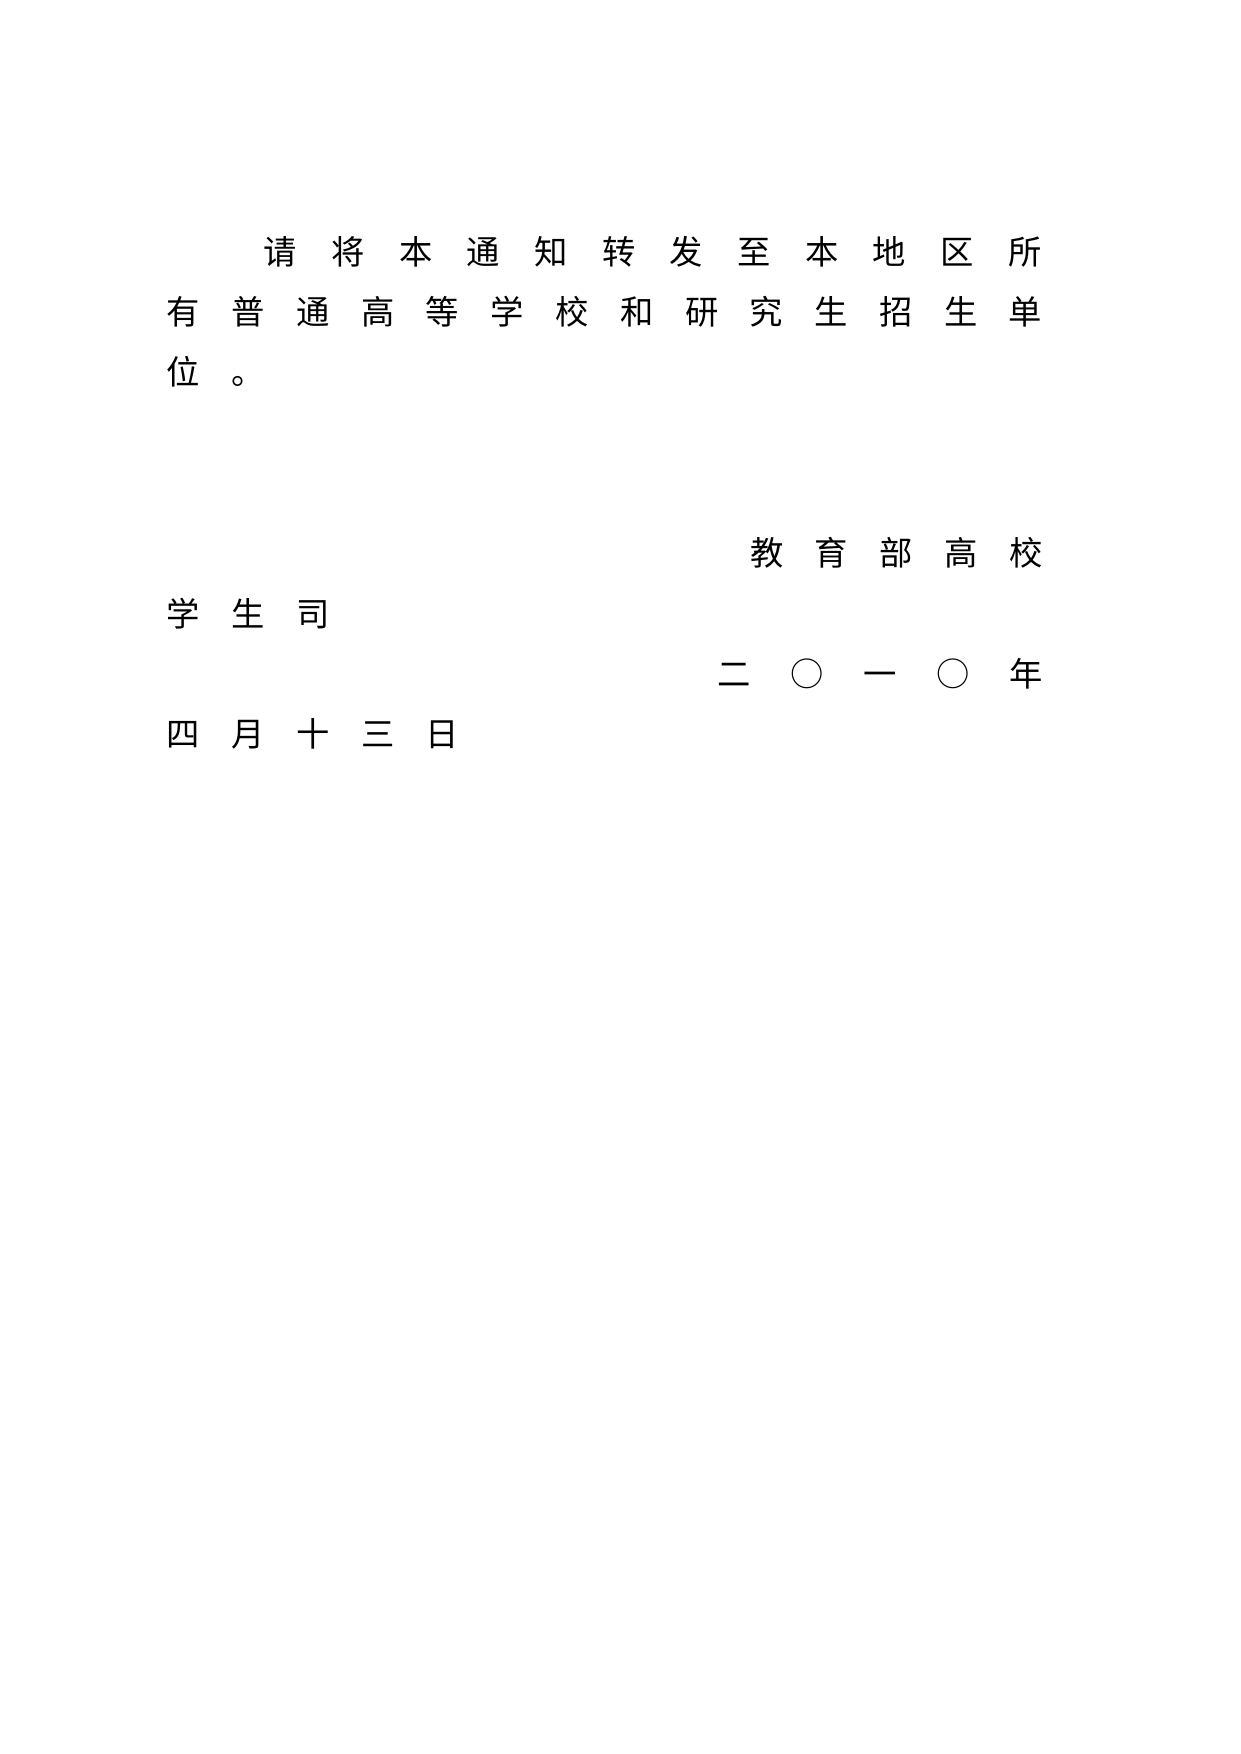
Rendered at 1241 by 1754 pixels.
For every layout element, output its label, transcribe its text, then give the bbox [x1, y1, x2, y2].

text 请将本通知转发至本地区所有普通高等学校和研究生招生单位。 [167, 219, 1074, 400]
text 二○一○年四月十三日 [167, 642, 1074, 762]
text 教育部高校学生司 [167, 521, 1074, 642]
